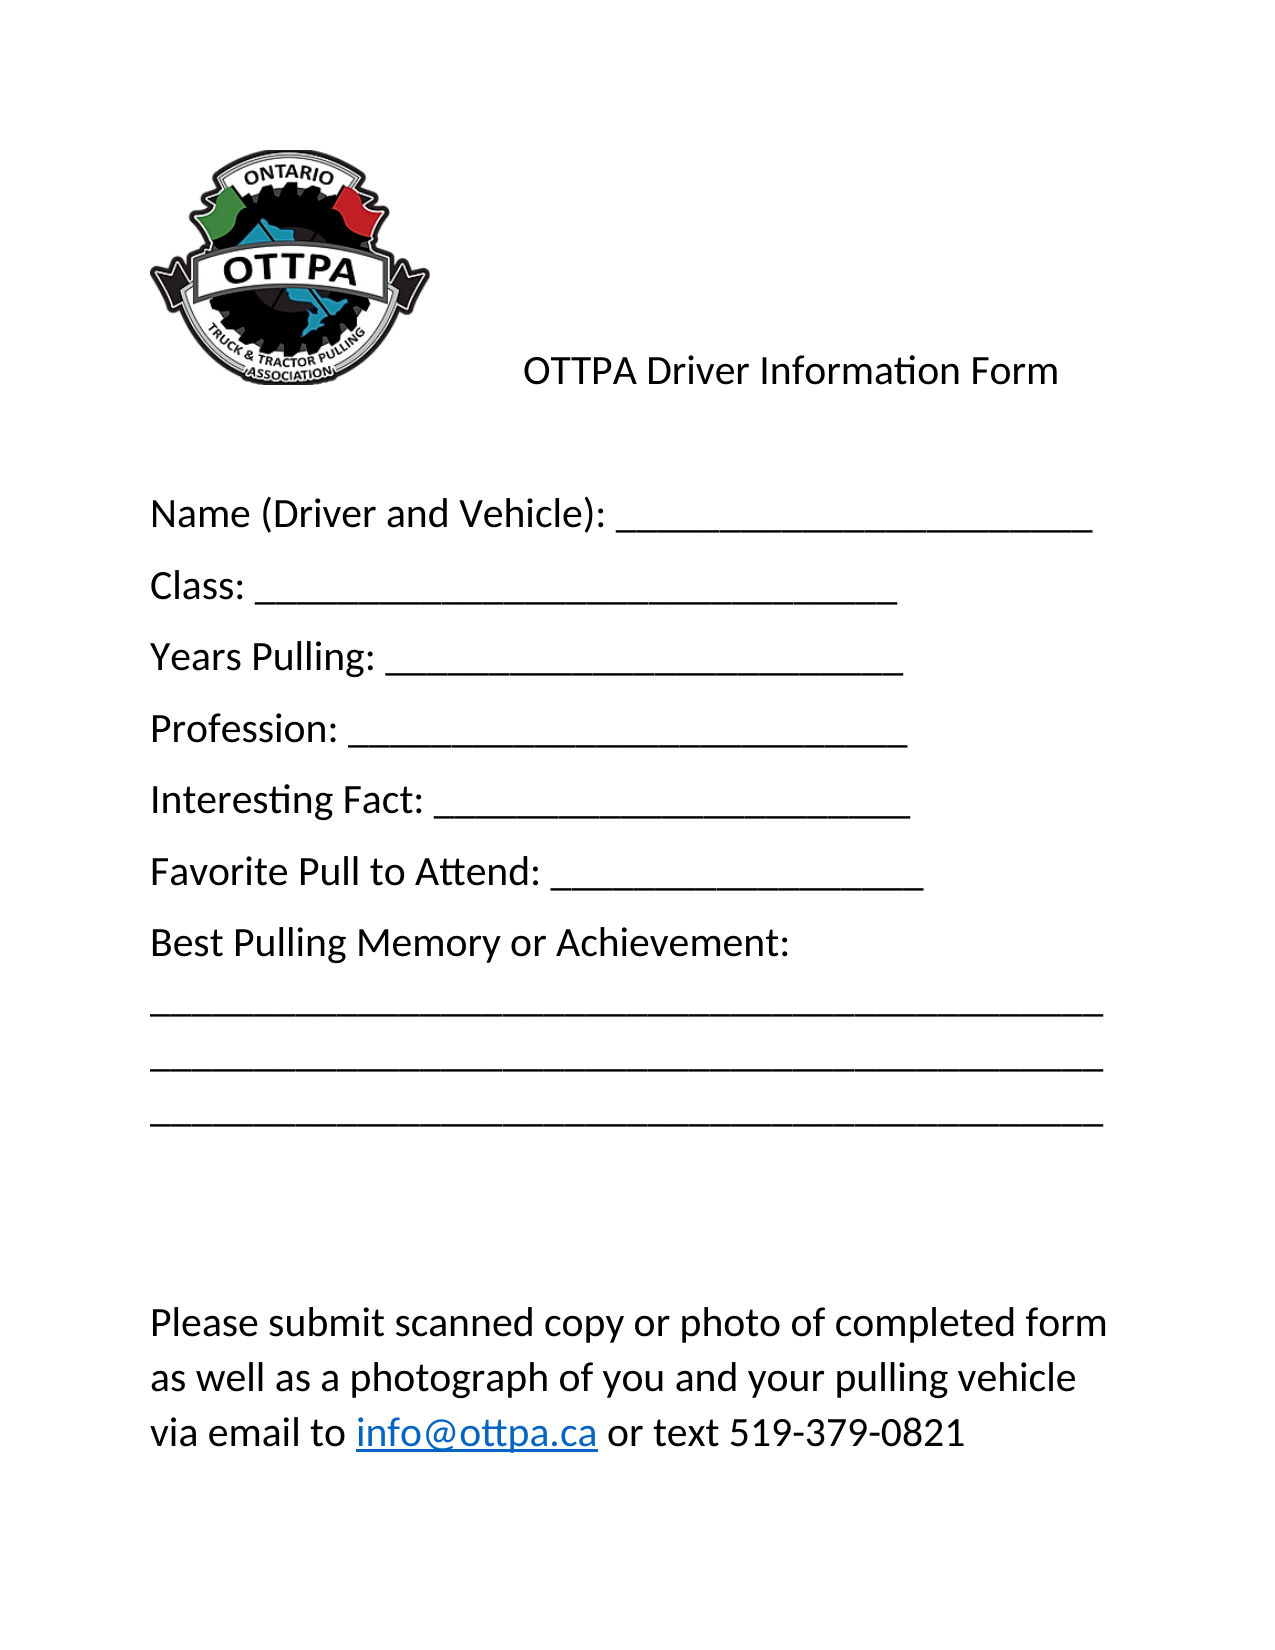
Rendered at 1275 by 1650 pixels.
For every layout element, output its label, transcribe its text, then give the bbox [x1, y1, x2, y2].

text Class: _______________________________ [150, 559, 1125, 609]
text Best Pulling Memory or Achievement: __________________________________________________________________________________________________________________________________________ [150, 916, 1125, 1132]
text Favorite Pull to Attend: __________________ [150, 845, 1125, 896]
text Years Pulling: _________________________ [150, 630, 1125, 681]
picture [150, 150, 430, 385]
text Please submit scanned copy or photo of completed form as well as a photograph of you and your pulling vehicle via email to info@ottpa.ca or text 519-379-0821 [150, 1296, 1125, 1456]
text Profession: ___________________________ [150, 702, 1125, 753]
text Name (Driver and Vehicle): _______________________ [150, 487, 1125, 538]
text Interesting Fact: _______________________ [150, 773, 1125, 824]
